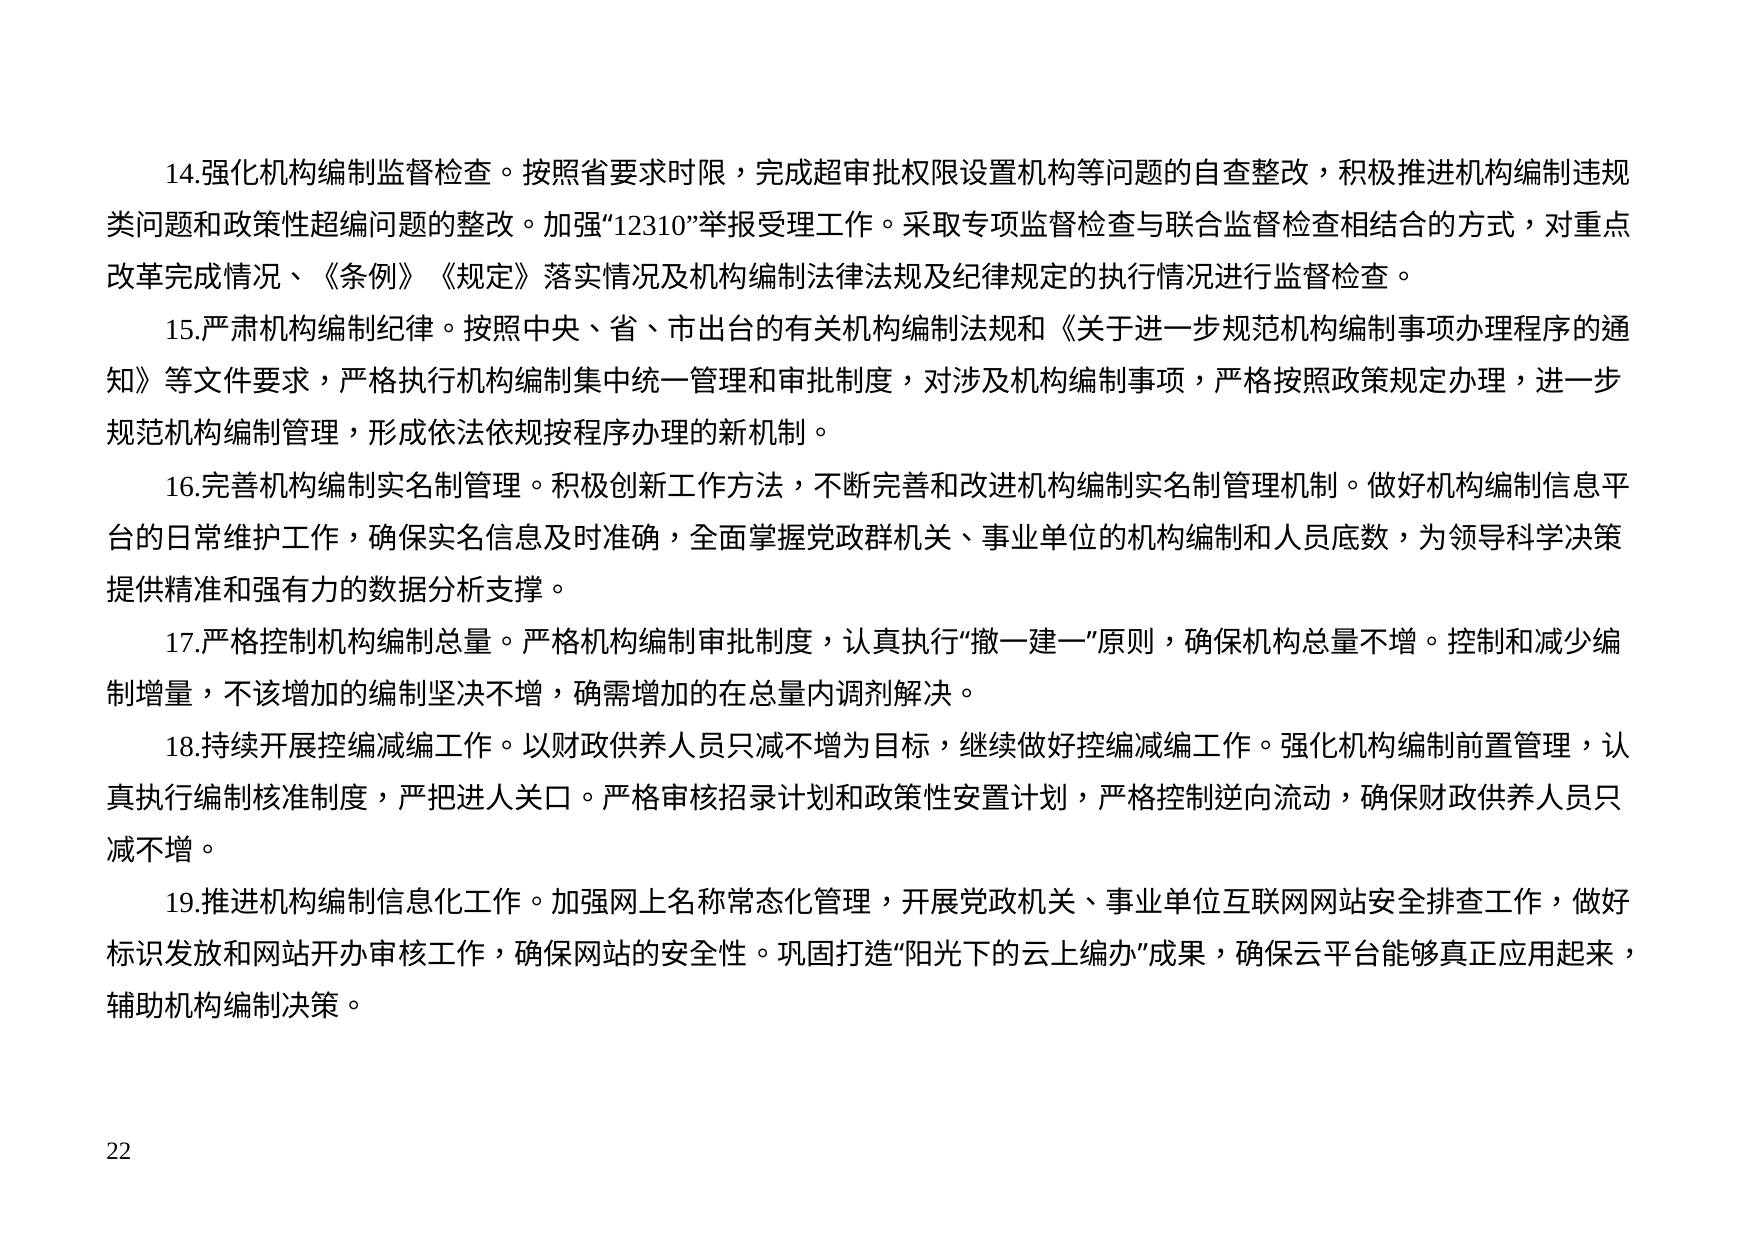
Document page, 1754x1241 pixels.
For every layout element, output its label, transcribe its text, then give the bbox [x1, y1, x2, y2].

text 14.强化机构编制监督检查。按照省要求时限，完成超审批权限设置机构等问题的自查整改，积极推进机构编制违规类问题和政策性超编问题的整改。加强“12310”举报受理工作。采取专项监督检查与联合监督检查相结合的方式，对重点改革完成情况、《条例》《规定》落实情况及机构编制法律法规及纪律规定的执行情况进行监督检查。 [106, 142, 1648, 298]
text 16.完善机构编制实名制管理。积极创新工作方法，不断完善和改进机构编制实名制管理机制。做好机构编制信息平台的日常维护工作，确保实名信息及时准确，全面掌握党政群机关、事业单位的机构编制和人员底数，为领导科学决策提供精准和强有力的数据分析支撑。 [106, 454, 1648, 611]
text 19.推进机构编制信息化工作。加强网上名称常态化管理，开展党政机关、事业单位互联网网站安全排查工作，做好标识发放和网站开办审核工作，确保网站的安全性。巩固打造“阳光下的云上编办”成果，确保云平台能够真正应用起来，辅助机构编制决策。 [106, 871, 1648, 1027]
text 15.严肃机构编制纪律。按照中央、省、市出台的有关机构编制法规和《关于进一步规范机构编制事项办理程序的通知》等文件要求，严格执行机构编制集中统一管理和审批制度，对涉及机构编制事项，严格按照政策规定办理，进一步规范机构编制管理，形成依法依规按程序办理的新机制。 [106, 298, 1648, 454]
text 17.严格控制机构编制总量。严格机构编制审批制度，认真执行“撤一建一”原则，确保机构总量不增。控制和减少编制增量，不该增加的编制坚决不增，确需增加的在总量内调剂解决。 [106, 611, 1648, 715]
text 18.持续开展控编减编工作。以财政供养人员只减不增为目标，继续做好控编减编工作。强化机构编制前置管理，认真执行编制核准制度，严把进人关口。严格审核招录计划和政策性安置计划，严格控制逆向流动，确保财政供养人员只减不增。 [106, 715, 1648, 871]
